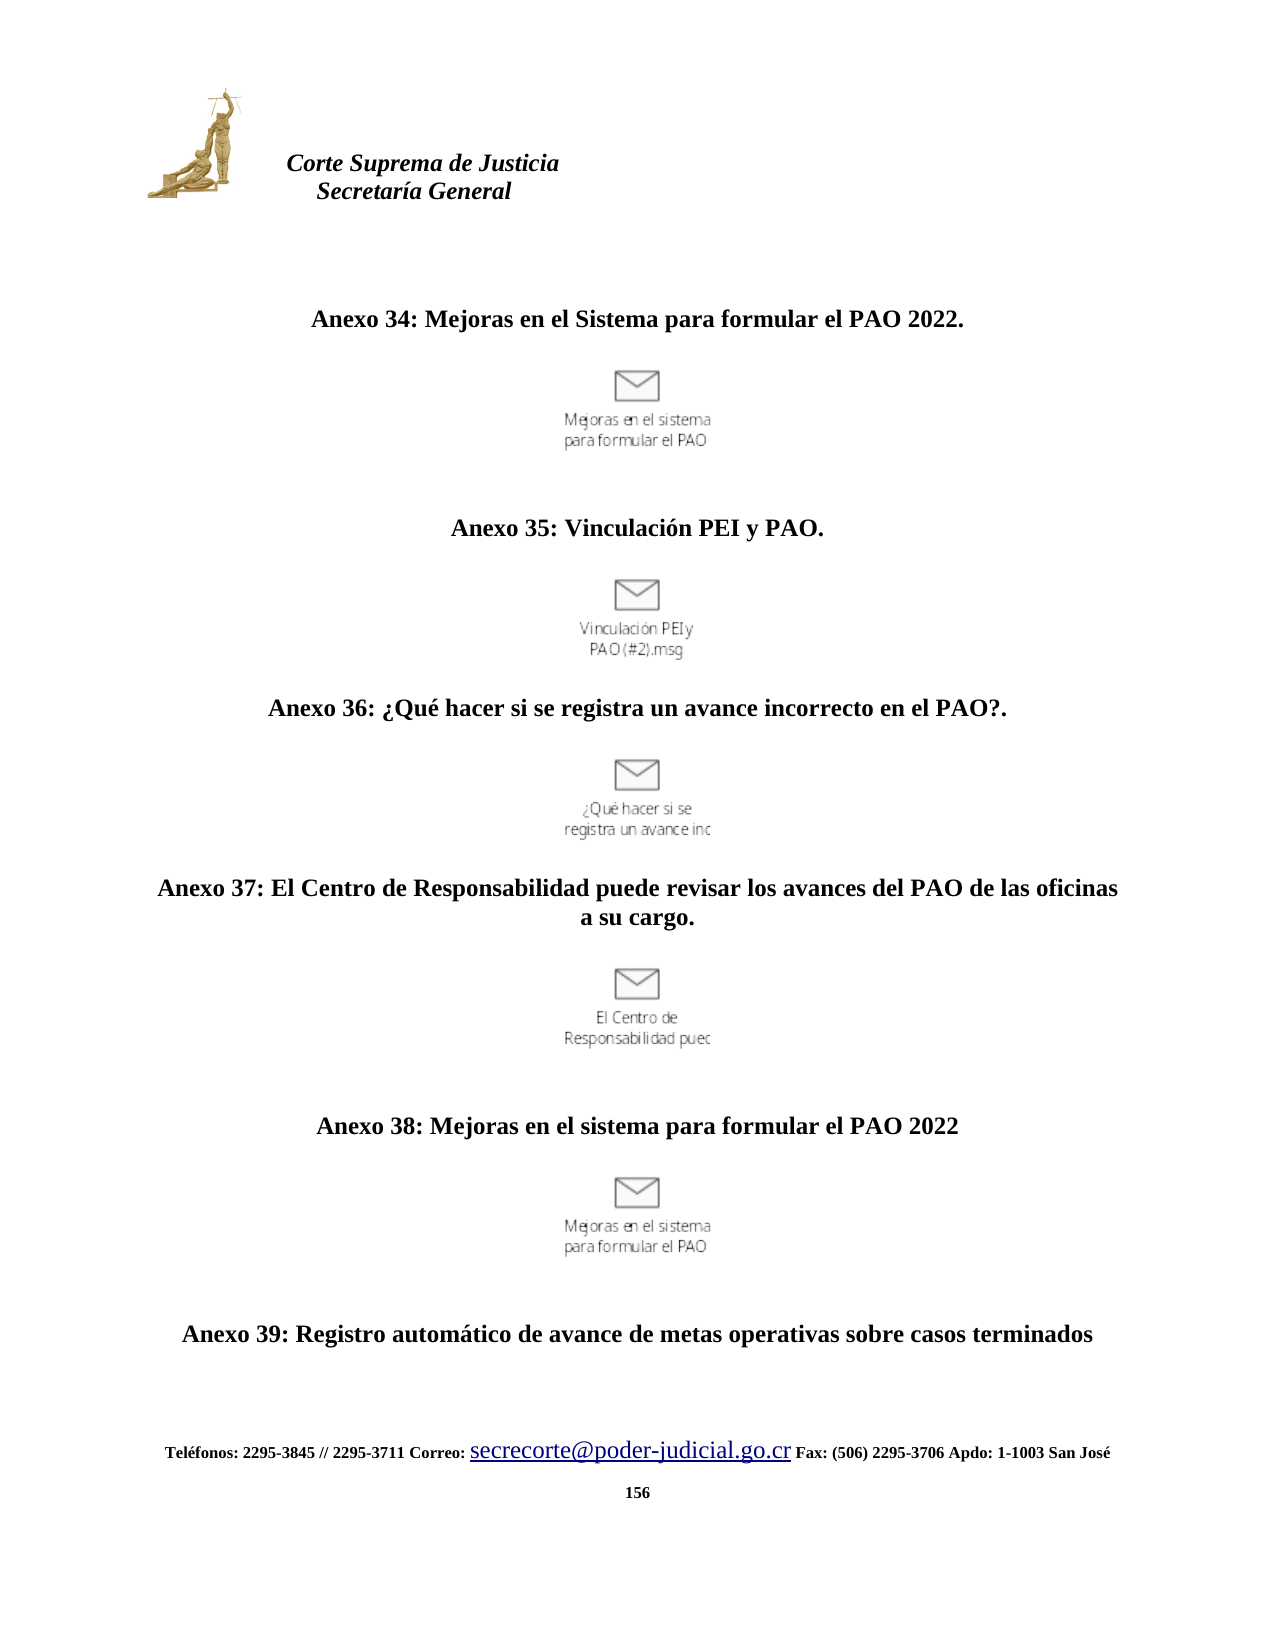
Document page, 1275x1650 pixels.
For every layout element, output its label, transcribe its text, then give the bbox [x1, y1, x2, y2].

text Anexo 35: Vinculación PEI y PAO. [148, 513, 1127, 542]
text Anexo 38: Mejoras en el sistema para formular el PAO 2022 [148, 1111, 1127, 1139]
text Anexo 37: El Centro de Responsabilidad puede revisar los avances del PAO de las oficinas a su cargo. [148, 873, 1127, 931]
text Anexo 39: Registro automático de avance de metas operativas sobre casos terminados [148, 1319, 1127, 1348]
text Anexo 34: Mejoras en el Sistema para formular el PAO 2022. [148, 304, 1127, 333]
picture [147, 88, 246, 198]
text Anexo 36: ¿Qué hacer si se registra un avance incorrecto en el PAO?. [148, 693, 1127, 722]
